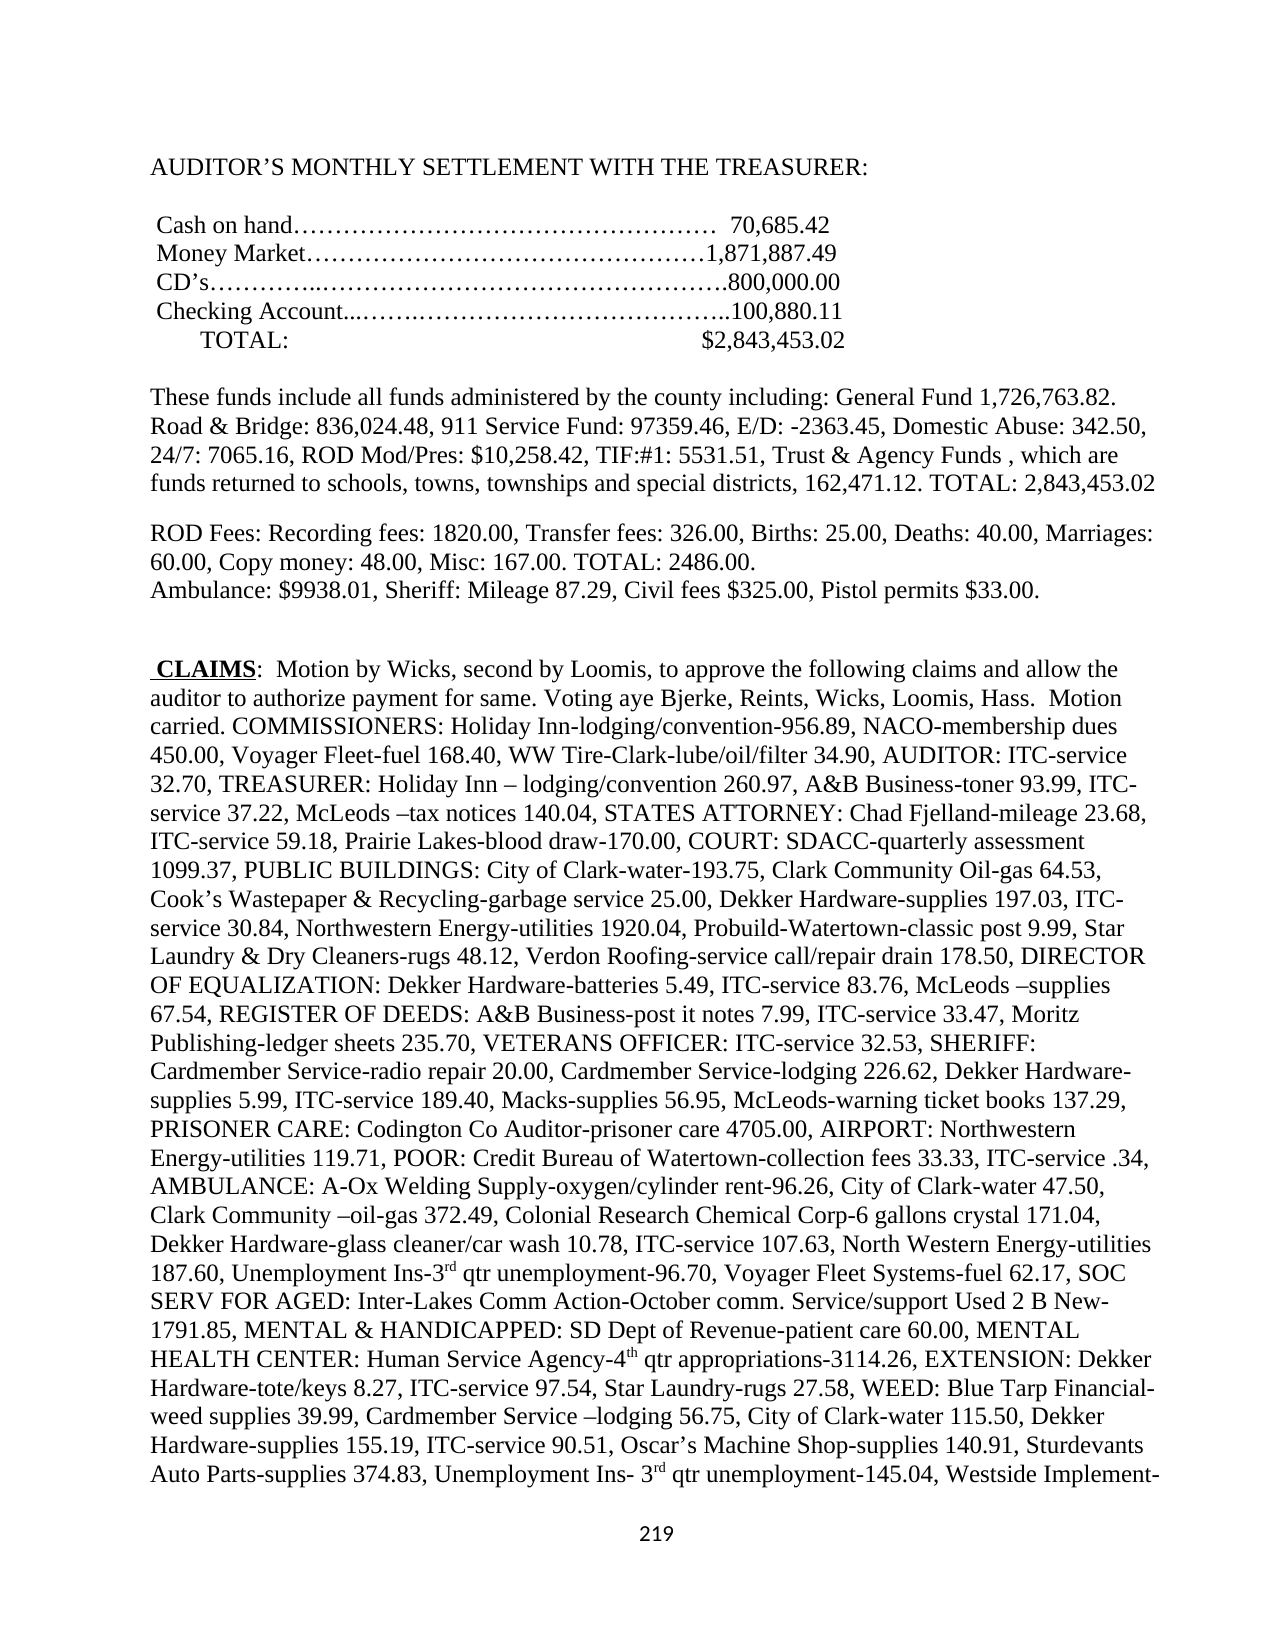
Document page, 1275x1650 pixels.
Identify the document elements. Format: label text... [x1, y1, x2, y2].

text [150, 625, 1162, 1488]
text ROD Fees: Recording fees: 1820.00, Transfer fees: 326.00, Births: 25.00, Deaths: 40.00, Marriages: 60.00, Copy money: 48.00, Misc: 167.00. TOTAL: 2486.00. Ambulance: $9938.01, Sheriff: Mileage 87.29, Civil fees $325.00, Pistol permits $33.00. [150, 518, 1162, 604]
text AUDITOR’S MONTHLY SETTLEMENT WITH THE TREASURER: Cash on hand…………………………………………… 70,685.42 Money Market…………………………………………1,871,887.49 CD’s…………..………………………………………….800,000.00 Checking Account...…….………………………………..100,880.11 TOTAL: $2,843,453.02 These funds include all funds administered by the county including: General Fund 1,726,763.82. Road & Bridge: 836,024.48, 911 Service Fund: 97359.46, E/D: -2363.45, Domestic Abuse: 342.50, 24/7: 7065.16, ROD Mod/Pres: $10,258.42, TIF:#1: 5531.51, Trust & Agency Funds , which are funds returned to schools, towns, townships and special districts, 162,471.12. TOTAL: 2,843,453.02 [150, 152, 1162, 497]
